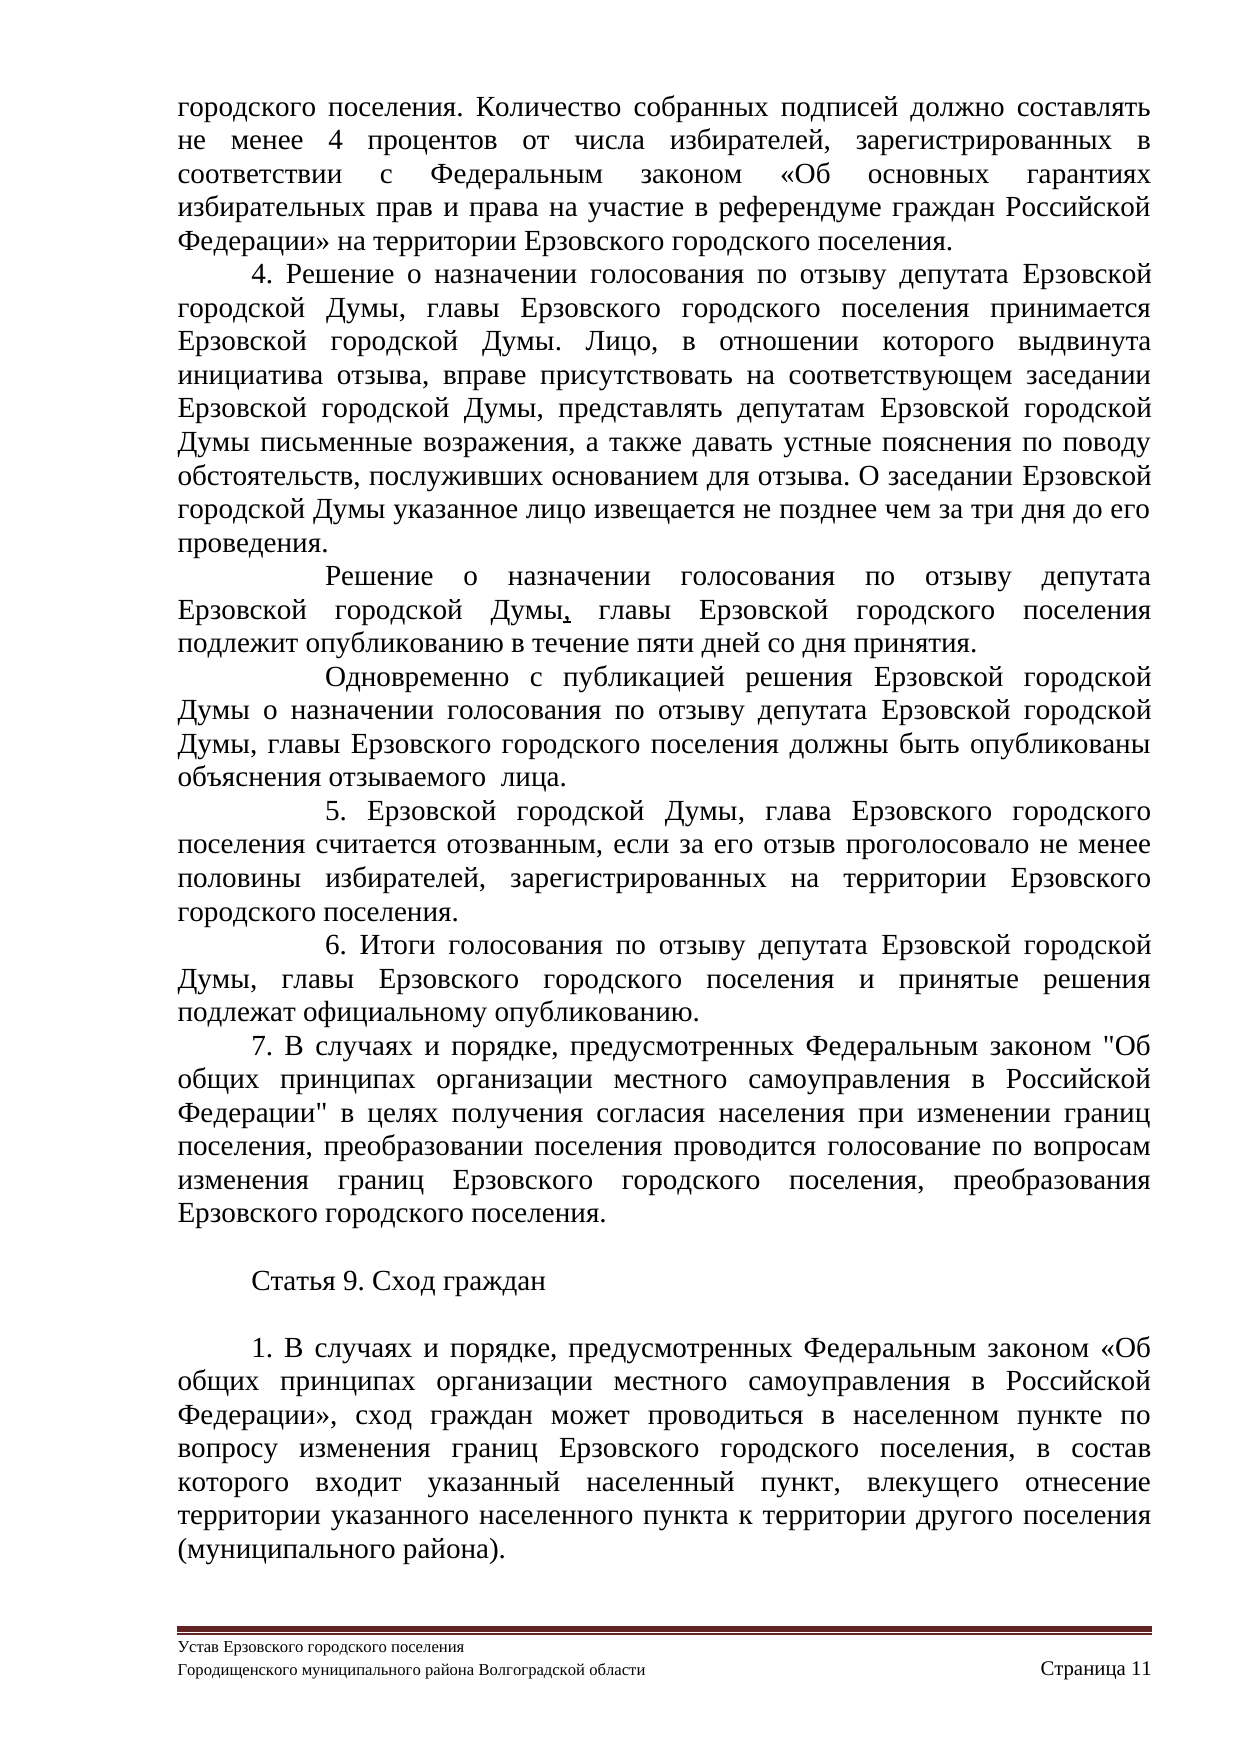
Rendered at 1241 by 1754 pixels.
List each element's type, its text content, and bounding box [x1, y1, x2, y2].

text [177, 89, 1152, 256]
text Решение о назначении голосования по отзыву депутата Ерзовской городской Думы, главы Ерзовской городского поселения подлежит опубликованию в течение пяти дней со дня принятия. [177, 558, 1152, 659]
text Одновременно с публикацией решения Ерзовской городской Думы о назначении голосования по отзыву депутата Ерзовской городской Думы, главы Ерзовского городского поселения должны быть опубликованы объяснения отзываемого лица. [177, 659, 1152, 793]
text 6. Итоги голосования по отзыву депутата Ерзовской городской Думы, главы Ерзовского городского поселения и принятые решения подлежат официальному опубликованию. [177, 927, 1152, 1028]
text Статья 9. Сход граждан [177, 1263, 1152, 1296]
text 4. Решение о назначении голосования по отзыву депутата Ерзовской городской Думы, главы Ерзовского городского поселения принимается Ерзовской городской Думы. Лицо, в отношении которого выдвинута инициатива отзыва, вправе присутствовать на соответствующем заседании Ерзовской городской Думы, представлять депутатам Ерзовской городской Думы письменные возражения, а также давать устные пояснения по поводу обстоятельств, послуживших основанием для отзыва. О заседании Ерзовской городской Думы указанное лицо извещается не позднее чем за три дня до его проведения. [177, 256, 1152, 558]
text 7. В случаях и порядке, предусмотренных Федеральным законом "Об общих принципах организации местного самоуправления в Российской Федерации" в целях получения согласия населения при изменении границ поселения, преобразовании поселения проводится голосование по вопросам изменения границ Ерзовского городского поселения, преобразования Ерзовского городского поселения. [177, 1028, 1152, 1229]
text 1. В случаях и порядке, предусмотренных Федеральным законом «Об общих принципах организации местного самоуправления в Российской Федерации», сход граждан может проводиться в населенном пункте по вопросу изменения границ Ерзовского городского поселения, в состав которого входит указанный населенный пункт, влекущего отнесение территории указанного населенного пункта к территории другого поселения (муниципального района). [177, 1330, 1152, 1564]
text 5. Ерзовской городской Думы, глава Ерзовского городского поселения считается отозванным, если за его отзыв проголосовало не менее половины избирателей, зарегистрированных на территории Ерзовского городского поселения. [177, 793, 1152, 927]
